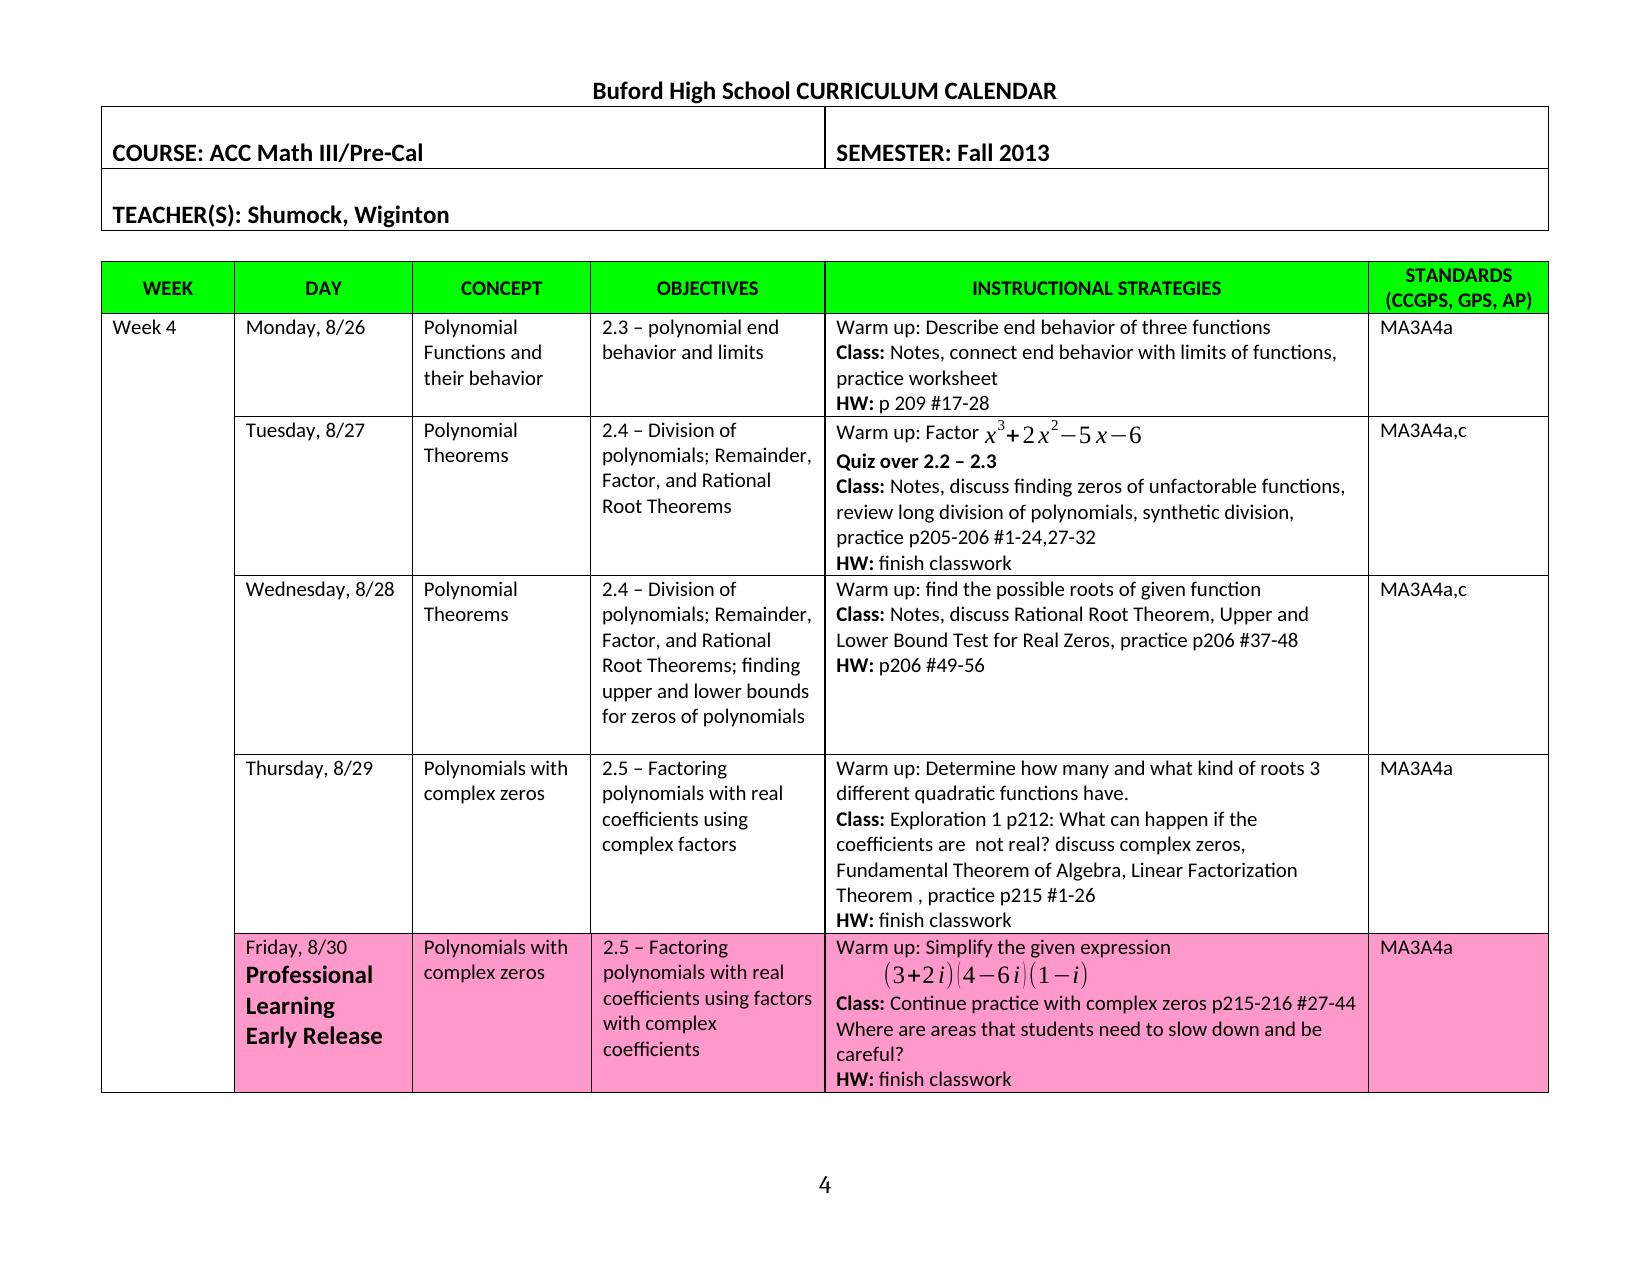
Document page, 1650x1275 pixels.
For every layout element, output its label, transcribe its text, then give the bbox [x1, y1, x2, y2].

table_cell MA3A4a [1369, 934, 1548, 1092]
table_cell 2.4 – Division of polynomials; Remainder, Factor, and Rational Root Theorems; finding upper and lower bounds for zeros of polynomials [591, 576, 824, 754]
table_cell Week 4 [102, 314, 234, 1092]
table_cell Warm up: Simplify the given expression Class: Continue practice with complex zeros p215-216 #27-44 Where are areas that students need to slow down and be careful? HW: finish classwork [826, 934, 1368, 1092]
table_cell Tuesday, 8/27 [235, 417, 412, 575]
table_header STANDARDS (CCGPS, GPS, AP) [1369, 262, 1548, 313]
table_cell Warm up: find the possible roots of given function Class: Notes, discuss Rational Root Theorem, Upper and Lower Bound Test for Real Zeros, practice p206 #37-48 HW: p206 #49-56 [826, 576, 1368, 754]
table_cell MA3A4a [1369, 314, 1548, 416]
table_cell Polynomial Theorems [413, 576, 590, 754]
table_cell 2.3 – polynomial end behavior and limits [591, 314, 824, 416]
table_header OBJECTIVES [591, 262, 824, 313]
table_cell Polynomials with complex zeros [413, 755, 590, 933]
table_cell 2.5 – Factoring polynomials with real coefficients using complex factors [591, 755, 824, 933]
table_cell MA3A4a,c [1369, 576, 1548, 754]
table_cell Wednesday, 8/28 [235, 576, 412, 754]
table_header CONCEPT [413, 262, 590, 313]
table_cell Polynomials with complex zeros [413, 934, 591, 1092]
table_cell Monday, 8/26 [235, 314, 412, 416]
table_cell Warm up: Determine how many and what kind of roots 3 different quadratic functions have. Class: Exploration 1 p212: What can happen if the coefficients are not real? discuss complex zeros, Fundamental Theorem of Algebra, Linear Factorization Theorem , practice p215 #1-26 HW: finish classwork [826, 755, 1368, 933]
table_cell Friday, 8/30 Professional Learning Early Release [235, 934, 412, 1092]
table_cell 2.4 – Division of polynomials; Remainder, Factor, and Rational Root Theorems [591, 417, 824, 575]
table_cell MA3A4a [1369, 755, 1548, 933]
table_cell MA3A4a,c [1369, 417, 1548, 575]
table_cell Thursday, 8/29 [235, 755, 412, 933]
table_header WEEK [102, 262, 234, 313]
table_cell Warm up: Factor Quiz over 2.2 – 2.3 Class: Notes, discuss finding zeros of unfactorable functions, review long division of polynomials, synthetic division, practice p205-206 #1-24,27-32 HW: finish classwork [826, 417, 1368, 575]
table_header INSTRUCTIONAL STRATEGIES [826, 262, 1368, 313]
table_cell Polynomial Functions and their behavior [413, 314, 590, 416]
table_cell Warm up: Describe end behavior of three functions Class: Notes, connect end behavior with limits of functions, practice worksheet HW: p 209 #17-28 [826, 314, 1368, 416]
table_cell Polynomial Theorems [413, 417, 590, 575]
table_header DAY [235, 262, 412, 313]
table_cell 2.5 – Factoring polynomials with real coefficients using factors with complex coefficients [592, 934, 824, 1092]
